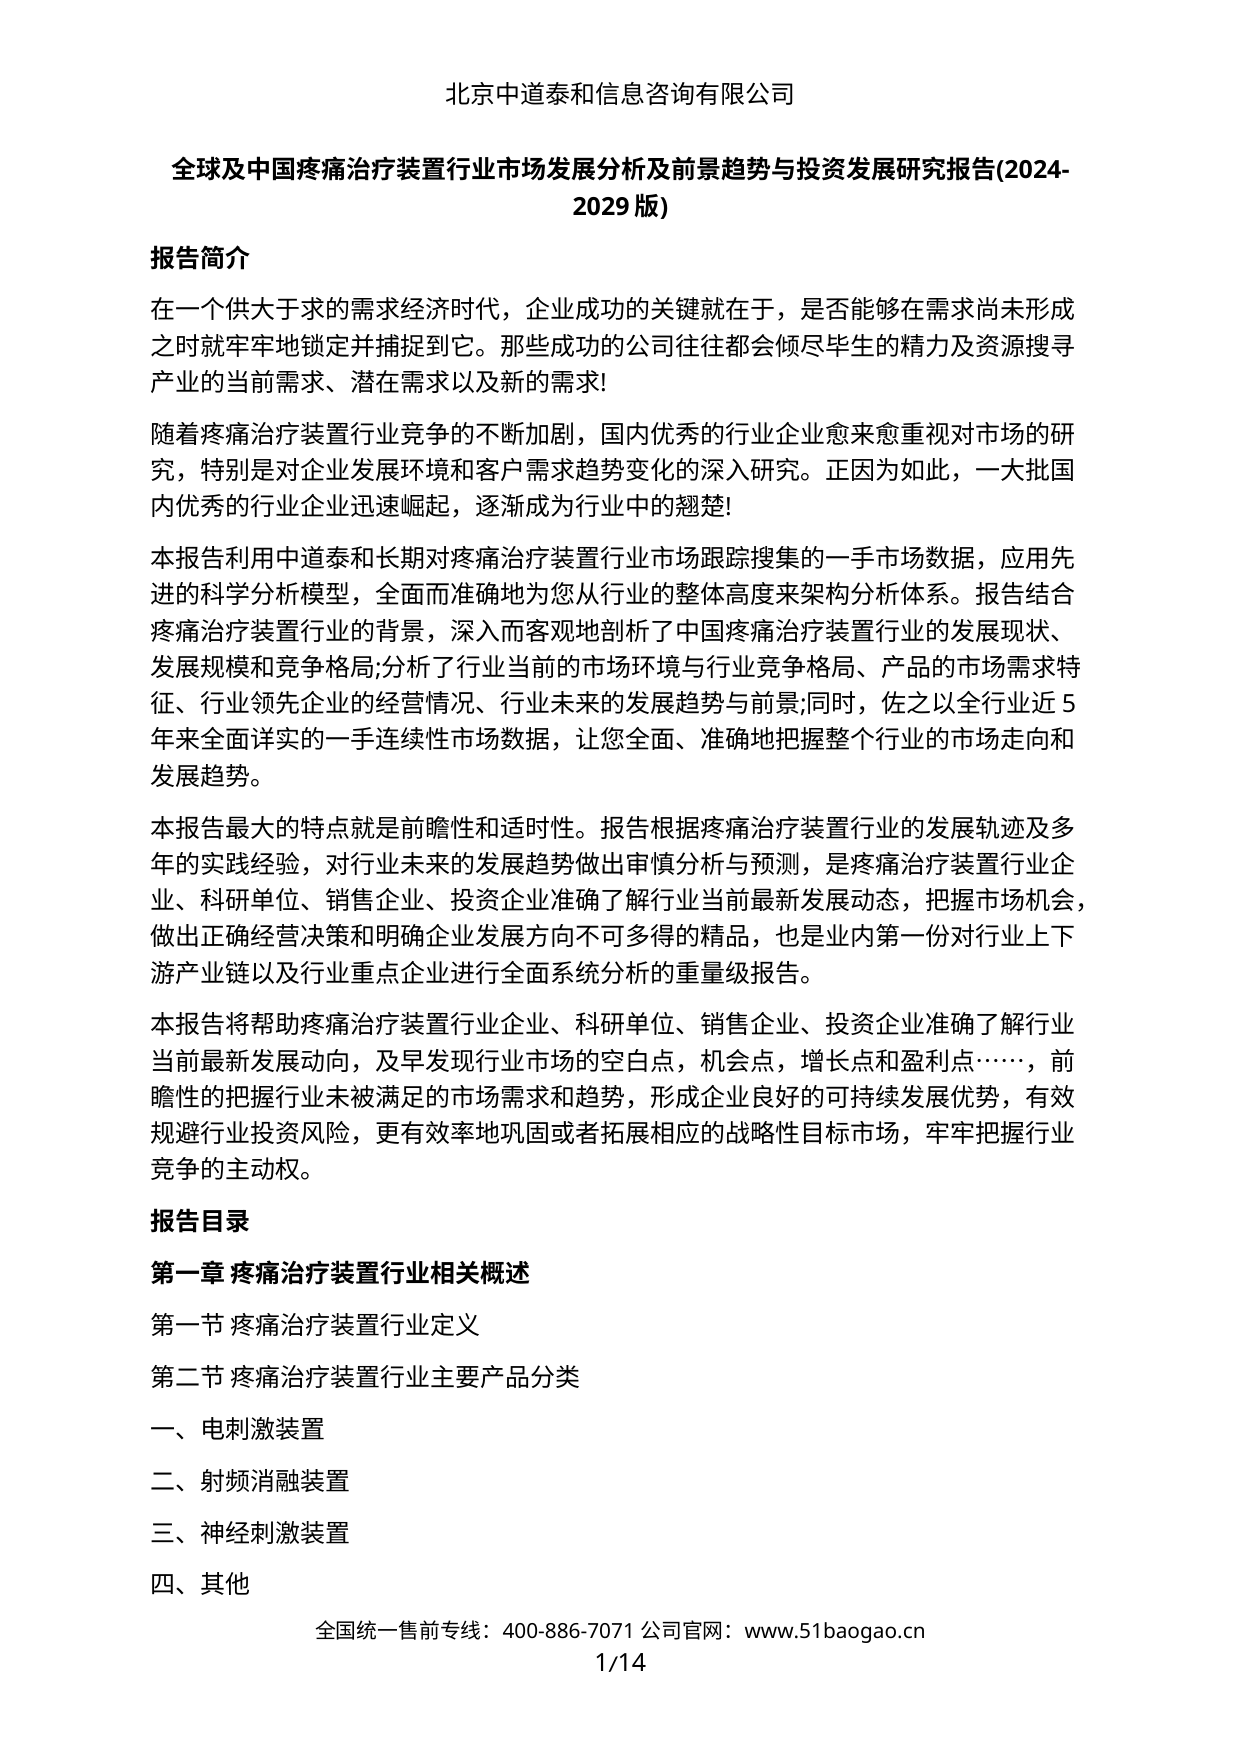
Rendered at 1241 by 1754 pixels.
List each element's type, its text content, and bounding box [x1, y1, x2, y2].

text 全球及中国疼痛治疗装置行业市场发展分析及前景趋势与投资发展研究报告(2024-2029版) [150, 150, 1090, 222]
text 随着疼痛治疗装置行业竞争的不断加剧，国内优秀的行业企业愈来愈重视对市场的研究，特别是对企业发展环境和客户需求趋势变化的深入研究。正因为如此，一大批国内优秀的行业企业迅速崛起，逐渐成为行业中的翘楚! [150, 414, 1090, 523]
text 一、电刺激装置 [150, 1409, 1090, 1446]
text 四、其他 [150, 1565, 1090, 1601]
text 二、射频消融装置 [150, 1461, 1090, 1497]
text 本报告利用中道泰和长期对疼痛治疗装置行业市场跟踪搜集的一手市场数据，应用先进的科学分析模型，全面而准确地为您从行业的整体高度来架构分析体系。报告结合疼痛治疗装置行业的背景，深入而客观地剖析了中国疼痛治疗装置行业的发展现状、发展规模和竞争格局;分析了行业当前的市场环境与行业竞争格局、产品的市场需求特征、行业领先企业的经营情况、行业未来的发展趋势与前景;同时，佐之以全行业近5年来全面详实的一手连续性市场数据，让您全面、准确地把握整个行业的市场走向和发展趋势。 [150, 539, 1090, 792]
text 在一个供大于求的需求经济时代，企业成功的关键就在于，是否能够在需求尚未形成之时就牢牢地锁定并捕捉到它。那些成功的公司往往都会倾尽毕生的精力及资源搜寻产业的当前需求、潜在需求以及新的需求! [150, 290, 1090, 399]
text 第二节 疼痛治疗装置行业主要产品分类 [150, 1357, 1090, 1394]
text 报告简介 [150, 238, 1090, 274]
text 第一章 疼痛治疗装置行业相关概述 [150, 1254, 1090, 1290]
text 本报告将帮助疼痛治疗装置行业企业、科研单位、销售企业、投资企业准确了解行业当前最新发展动向，及早发现行业市场的空白点，机会点，增长点和盈利点……，前瞻性的把握行业未被满足的市场需求和趋势，形成企业良好的可持续发展优势，有效规避行业投资风险，更有效率地巩固或者拓展相应的战略性目标市场，牢牢把握行业竞争的主动权。 [150, 1005, 1090, 1186]
text 第一节 疼痛治疗装置行业定义 [150, 1306, 1090, 1342]
text 三、神经刺激装置 [150, 1513, 1090, 1549]
text 本报告最大的特点就是前瞻性和适时性。报告根据疼痛治疗装置行业的发展轨迹及多年的实践经验，对行业未来的发展趋势做出审慎分析与预测，是疼痛治疗装置行业企业、科研单位、销售企业、投资企业准确了解行业当前最新发展动态，把握市场机会，做出正确经营决策和明确企业发展方向不可多得的精品，也是业内第一份对行业上下游产业链以及行业重点企业进行全面系统分析的重量级报告。 [150, 808, 1090, 989]
text 报告目录 [150, 1202, 1090, 1238]
